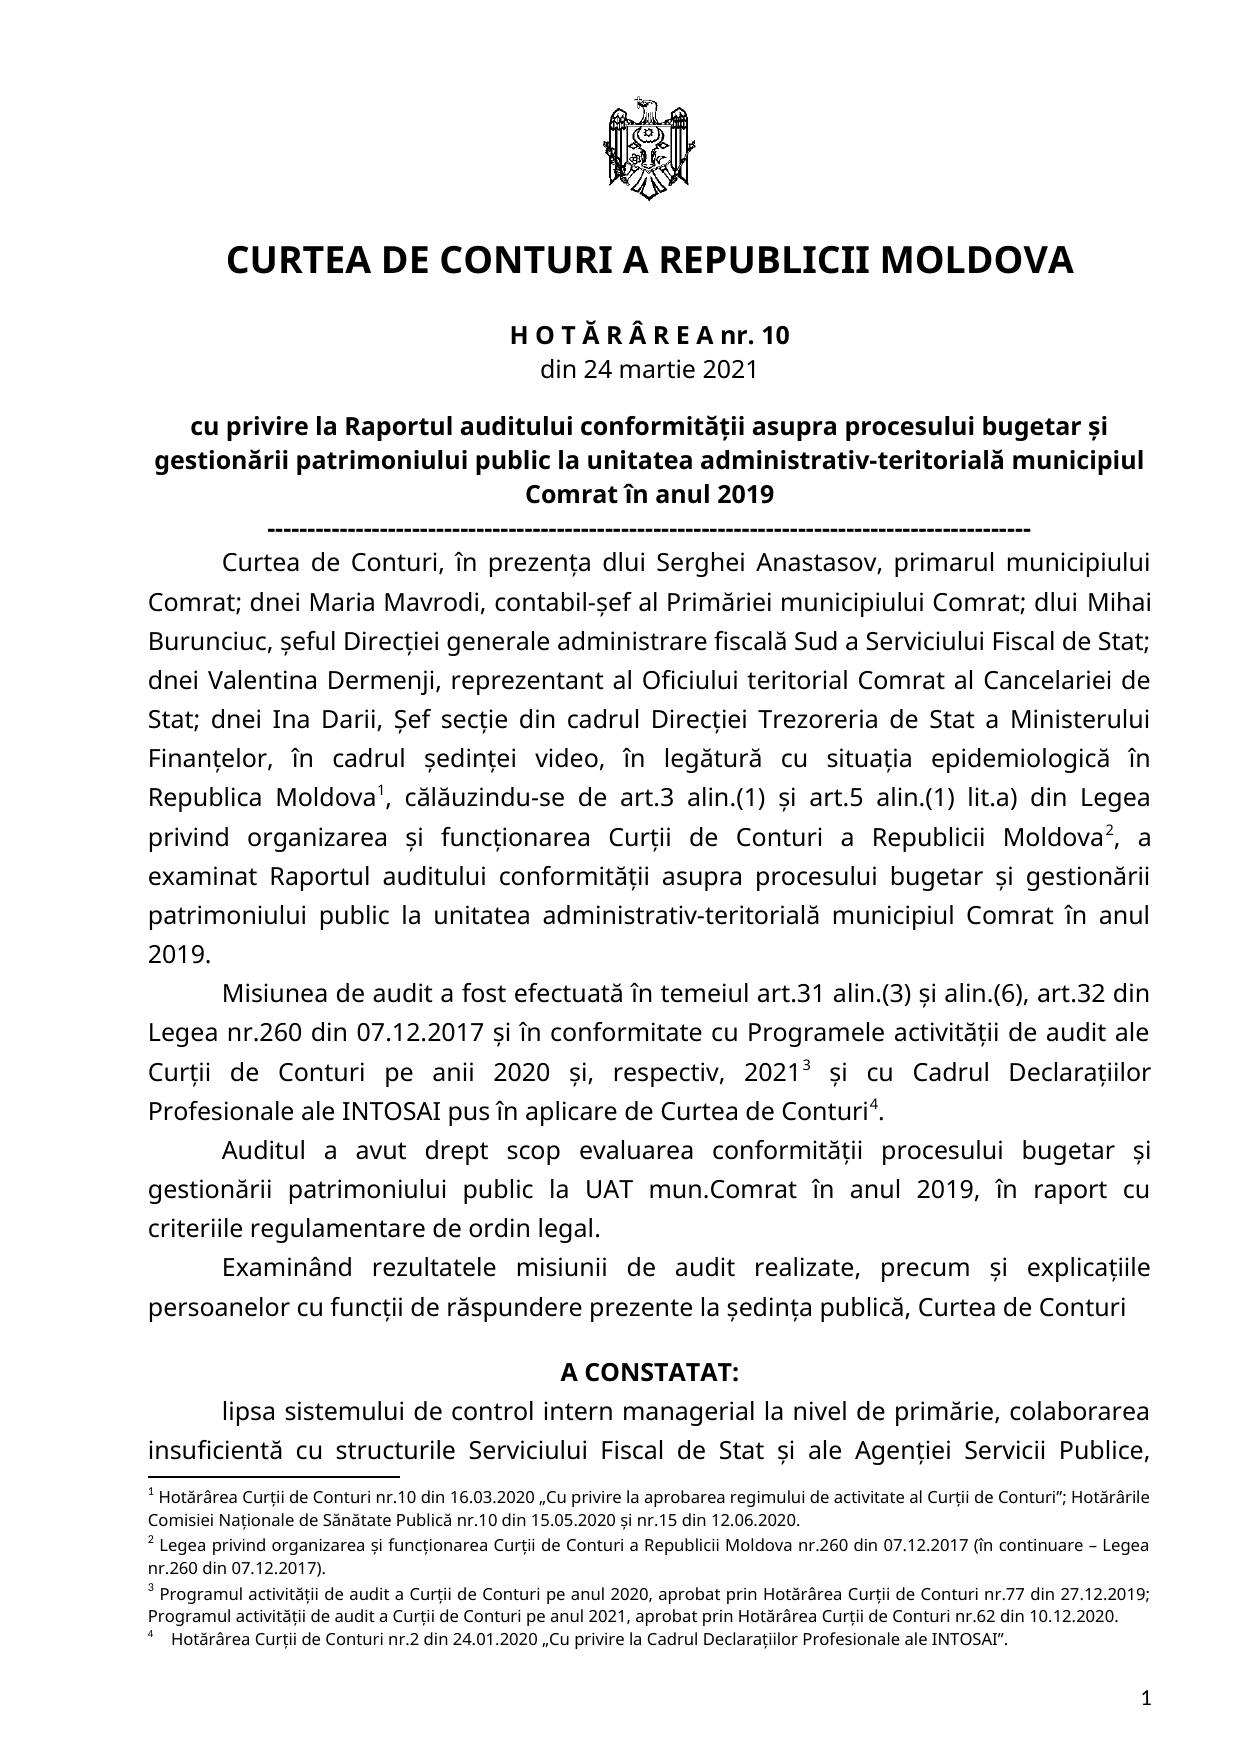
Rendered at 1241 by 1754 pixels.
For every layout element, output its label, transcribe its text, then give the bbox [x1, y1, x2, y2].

subtitle H O T Ă R Â R E A nr. 10 [148, 318, 1152, 352]
text Examinând rezultatele misiunii de audit realizate, precum și explicațiile persoanelor cu funcții de răspundere prezente la ședința publică, Curtea de Conturi [148, 1250, 1152, 1323]
picture [597, 88, 702, 205]
text CURTEA DE CONTURI A REPUBLICII MOLDOVA [148, 233, 1152, 284]
text Auditul a avut drept scop evaluarea conformității procesului bugetar și gestionării patrimoniului public la UAT mun.Comrat în anul 2019, în raport cu criteriile regulamentare de ordin legal. [148, 1133, 1152, 1245]
text cu privire la Raportul auditului conformității asupra procesului bugetar și gestionării patrimoniului public la unitatea administrativ-teritorială municipiul Comrat în anul 2019 [148, 409, 1152, 511]
text din 24 martie 2021 [148, 352, 1152, 386]
text Misiunea de audit a fost efectuată în temeiul art.31 alin.(3) și alin.(6), art.32 din Legea nr.260 din 07.12.2017 și în conformitate cu Programele activității de audit ale Curții de Conturi pe anii 2020 și, respectiv, 2021 și cu Cadrul Declarațiilor Profesionale ale INTOSAI pus în aplicare de Curtea de Conturi. [148, 976, 1152, 1127]
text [148, 1394, 1152, 1467]
text ----------------------------------------------------------------------------------------------- [148, 511, 1152, 545]
text A CONSTATAT: [148, 1354, 1152, 1388]
text Curtea de Conturi, în prezența dlui Serghei Anastasov, primarul municipiului Comrat; dnei Maria Mavrodi, contabil-șef al Primăriei municipiului Comrat; dlui Mihai Burunciuc, șeful Direcției generale administrare fiscală Sud a Serviciului Fiscal de Stat; dnei Valentina Dermenji, reprezentant al Oficiului teritorial Comrat al Cancelariei de Stat; dnei Ina Darii, Șef secție din cadrul Direcției Trezoreria de Stat a Ministerului Finanțelor, în cadrul ședinței video, în legătură cu situația epidemiologică în Republica Moldova, călăuzindu-se de art.3 alin.(1) și art.5 alin.(1) lit.a) din Legea privind organizarea și funcționarea Curții de Conturi a Republicii Moldova, a examinat Raportul auditului conformității asupra procesului bugetar și gestionării patrimoniului public la unitatea administrativ-teritorială municipiul Comrat în anul 2019. [148, 545, 1152, 971]
